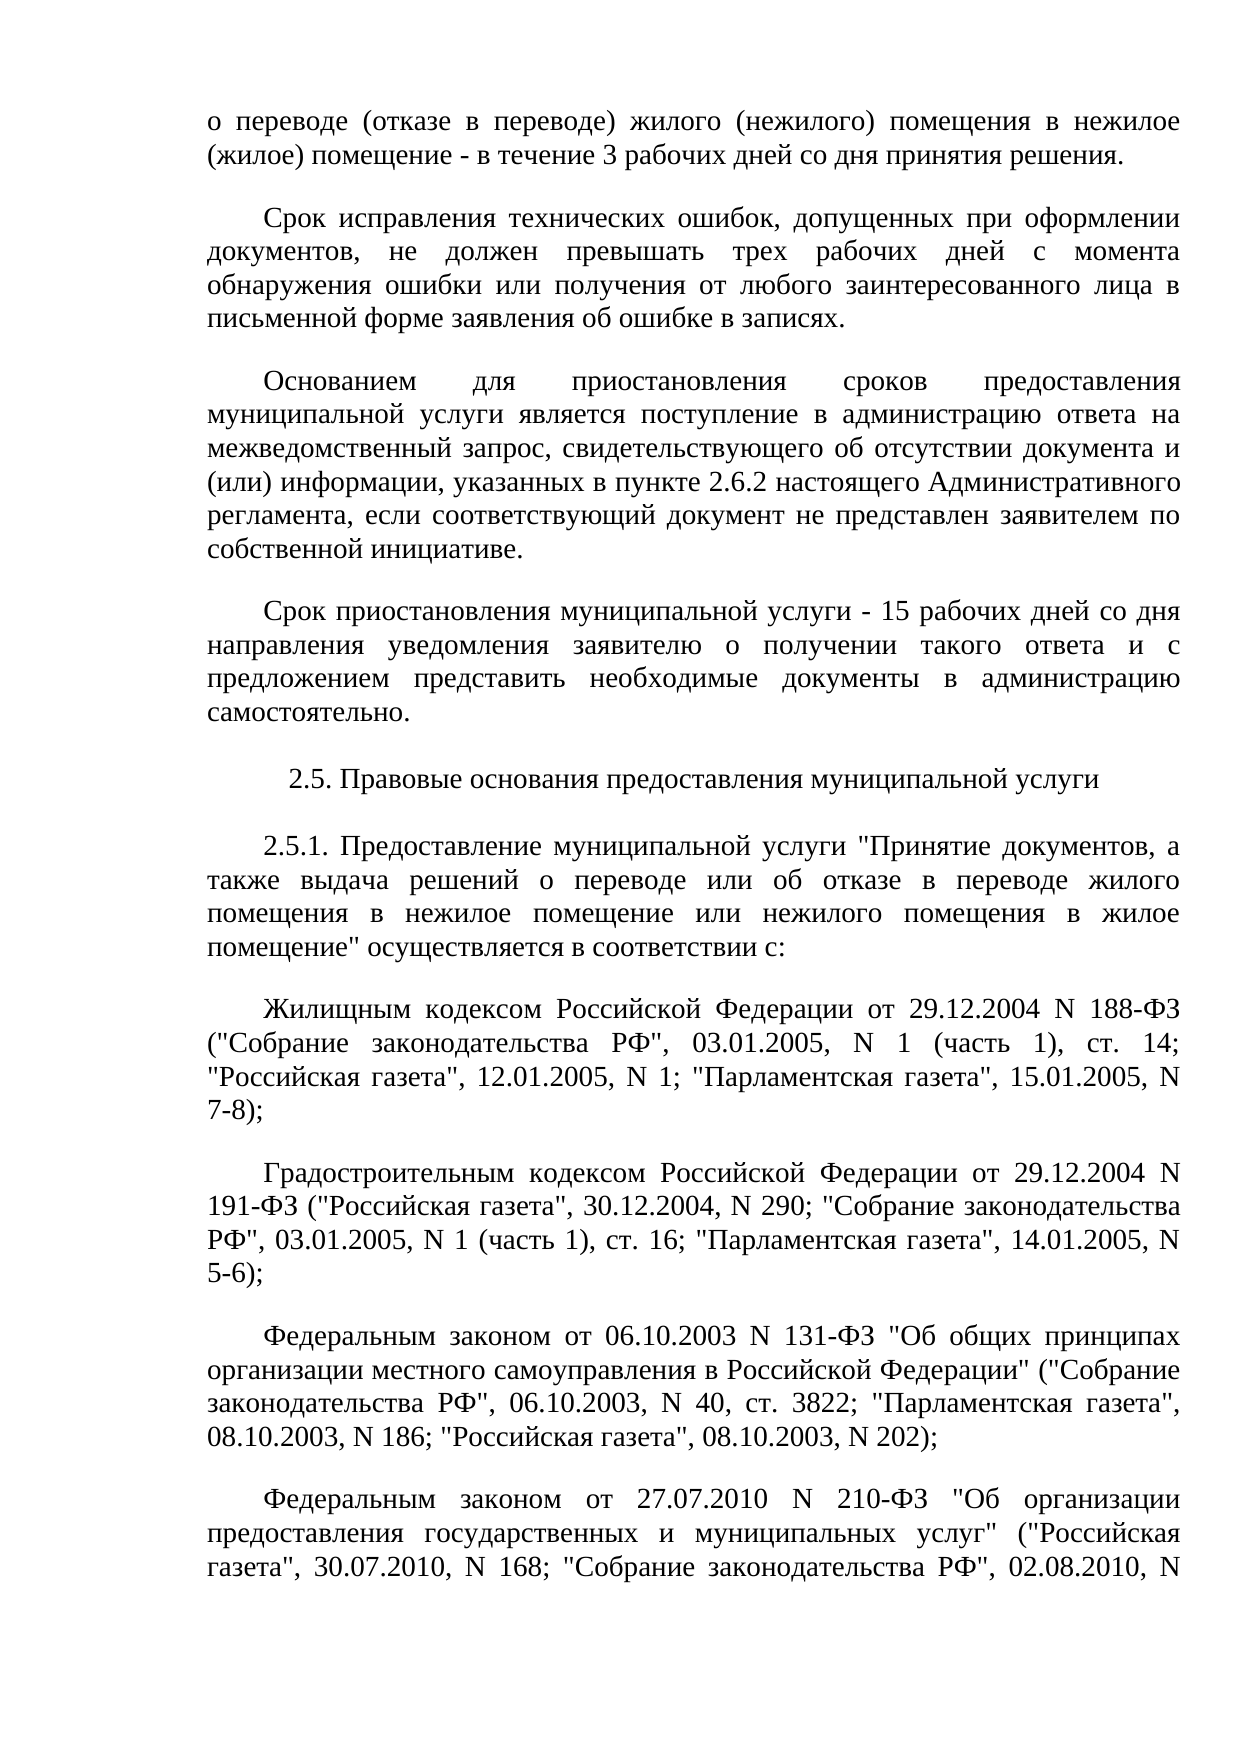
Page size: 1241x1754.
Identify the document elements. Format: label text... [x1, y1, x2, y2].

text Срок исправления технических ошибок, допущенных при оформлении документов, не должен превышать трех рабочих дней с момента обнаружения ошибки или получения от любого заинтересованного лица в письменной форме заявления об ошибке в записях. [207, 200, 1181, 334]
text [207, 103, 1181, 171]
text Градостроительным кодексом Российской Федерации от 29.12.2004 N 191-ФЗ ("Российская газета", 30.12.2004, N 290; "Собрание законодательства РФ", 03.01.2005, N 1 (часть 1), ст. 16; "Парламентская газета", 14.01.2005, N 5-6); [207, 1155, 1181, 1289]
text Основанием для приостановления сроков предоставления муниципальной услуги является поступление в администрацию ответа на межведомственный запрос, свидетельствующего об отсутствии документа и (или) информации, указанных в пункте 2.6.2 настоящего Административного регламента, если соответствующий документ не представлен заявителем по собственной инициативе. [207, 363, 1181, 564]
text 2.5. Правовые основания предоставления муниципальной услуги [207, 761, 1181, 795]
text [207, 1482, 1181, 1582]
text Срок приостановления муниципальной услуги - 15 рабочих дней со дня направления уведомления заявителю о получении такого ответа и с предложением представить необходимые документы в администрацию самостоятельно. [207, 593, 1181, 728]
text Жилищным кодексом Российской Федерации от 29.12.2004 N 188-ФЗ ("Собрание законодательства РФ", 03.01.2005, N 1 (часть 1), ст. 14; "Российская газета", 12.01.2005, N 1; "Парламентская газета", 15.01.2005, N 7-8); [207, 992, 1181, 1126]
text Федеральным законом от 06.10.2003 N 131-ФЗ "Об общих принципах организации местного самоуправления в Российской Федерации" ("Собрание законодательства РФ", 06.10.2003, N 40, ст. 3822; "Парламентская газета", 08.10.2003, N 186; "Российская газета", 08.10.2003, N 202); [207, 1318, 1181, 1452]
text 2.5.1. Предоставление муниципальной услуги "Принятие документов, а также выдача решений о переводе или об отказе в переводе жилого помещения в нежилое помещение или нежилого помещения в жилое помещение" осуществляется в соответствии с: [207, 828, 1181, 962]
